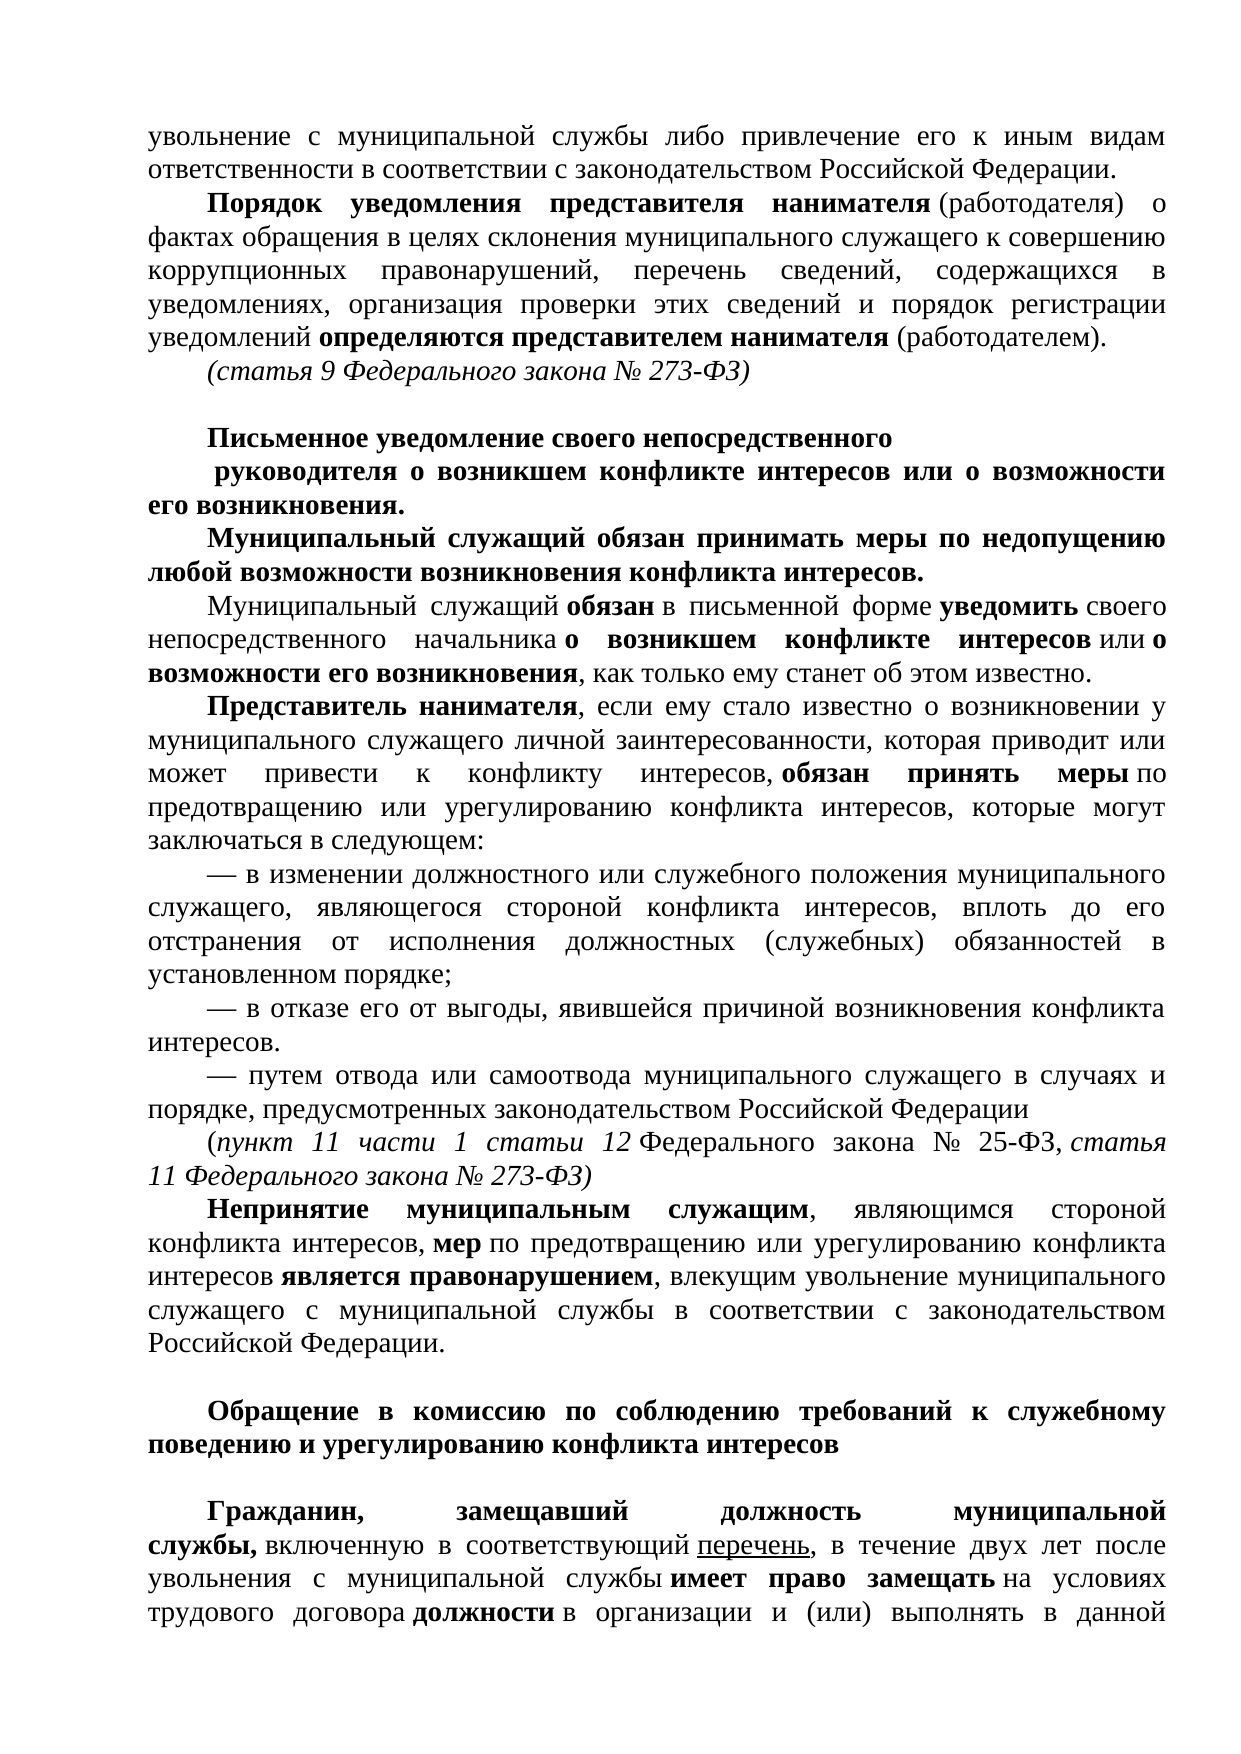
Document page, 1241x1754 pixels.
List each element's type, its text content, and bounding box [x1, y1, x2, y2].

text Непринятие муниципальным служащим, являющимся стороной конфликта интересов, мер по предотвращению или урегулированию конфликта интересов является правонарушением, влекущим увольнение муниципального служащего с муниципальной службы в соответствии с законодательством Российской Федерации. [148, 1191, 1167, 1359]
text — путем отвода или самоотвода муниципального служащего в случаях и порядке, предусмотренных законодательством Российской Федерации [148, 1057, 1167, 1124]
text Муниципальный служащий обязан принимать меры по недопущению любой возможности возникновения конфликта интересов. [148, 521, 1167, 588]
text Муниципальный служащий обязан в письменной форме уведомить своего непосредственного начальника о возникшем конфликте интересов или о возможности его возникновения, как только ему станет об этом известно. [148, 588, 1167, 688]
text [148, 1493, 1167, 1627]
text Обращение в комиссию по соблюдению требований к служебному поведению и урегулированию конфликта интересов [148, 1393, 1167, 1460]
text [148, 118, 1167, 185]
text Письменное уведомление своего непосредственного [148, 420, 1167, 453]
text Представитель нанимателя, если ему стало известно о возникновении у муниципального служащего личной заинтересованности, которая приводит или может привести к конфликту интересов, обязан принять меры по предотвращению или урегулированию конфликта интересов, которые могут заключаться в следующем: [148, 688, 1167, 856]
text (статья 9 Федерального закона № 273-ФЗ) [148, 353, 1167, 386]
text — в отказе его от выгоды, явившейся причиной возникновения конфликта интересов. [148, 990, 1167, 1057]
text Порядок уведомления представителя нанимателя (работодателя) о фактах обращения в целях склонения муниципального служащего к совершению коррупционных правонарушений, перечень сведений, содержащихся в уведомлениях, организация проверки этих сведений и порядок регистрации уведомлений определяются представителем нанимателя (работодателем). [148, 185, 1167, 353]
text руководителя о возникшем конфликте интересов или о возможности его возникновения. [148, 453, 1167, 521]
text — в изменении должностного или служебного положения муниципального служащего, являющегося стороной конфликта интересов, вплоть до его отстранения от исполнения должностных (служебных) обязанностей в установленном порядке; [148, 856, 1167, 990]
text (пункт 11 части 1 статьи 12 Федерального закона № 25-ФЗ, статья 11 Федерального закона № 273-ФЗ) [148, 1124, 1167, 1191]
